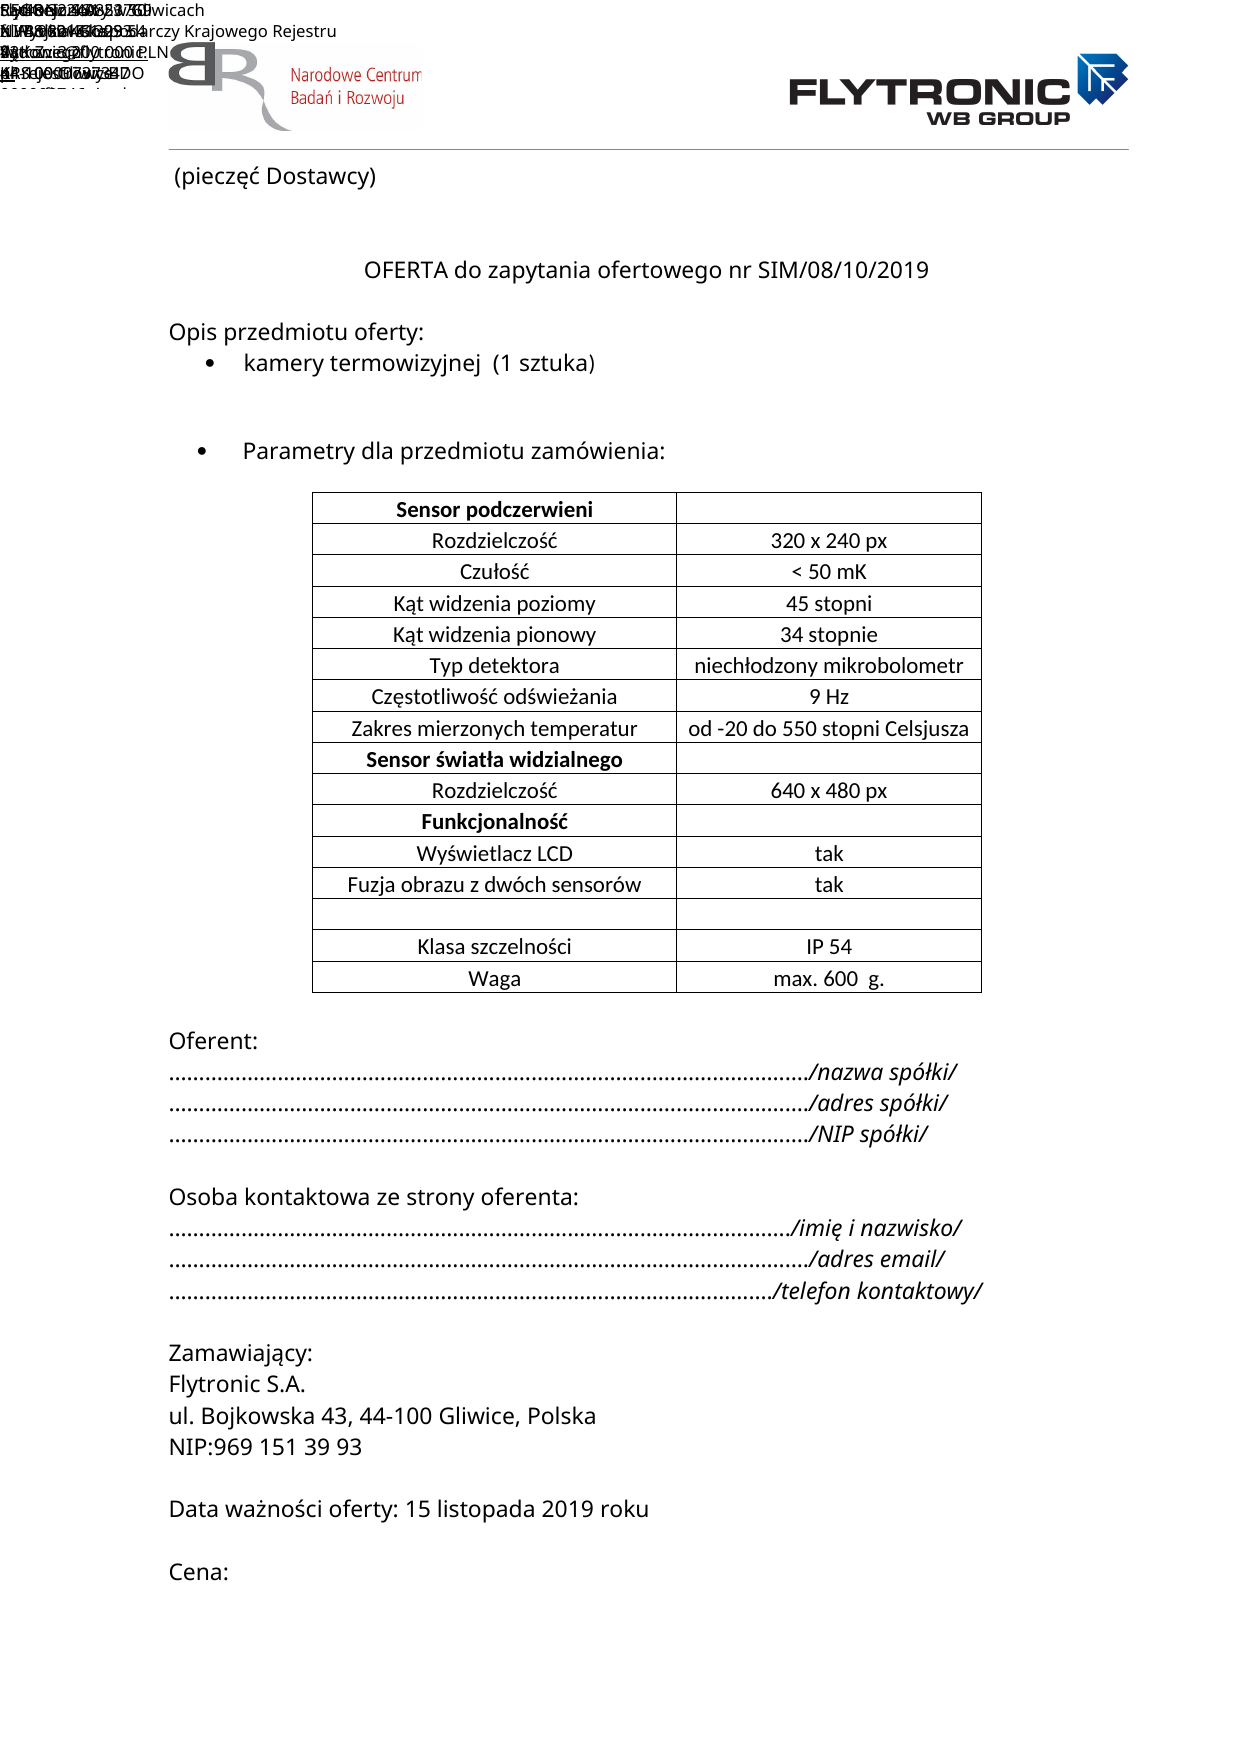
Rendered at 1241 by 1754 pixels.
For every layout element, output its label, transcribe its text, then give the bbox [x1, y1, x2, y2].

table_cell Waga [313, 962, 676, 992]
text Opis przedmiotu oferty: [168, 316, 1125, 347]
table_cell 34 stopnie [677, 618, 981, 648]
text Cena: [168, 1555, 1125, 1587]
text ………………………………………………………………………………………./telefon kontaktowy/ [168, 1274, 1125, 1305]
text Oferent: [168, 1024, 1125, 1055]
table_cell Rozdzielczość [313, 774, 676, 804]
picture [0, 54, 13, 60]
table_cell [677, 743, 981, 773]
table_cell max. 600 g. [677, 962, 981, 992]
text ……………………………………………………………………………………………./adres spółki/ [168, 1087, 1125, 1118]
table_cell niechłodzony mikrobolometr [677, 649, 981, 679]
table_cell Wyświetlacz LCD [313, 837, 676, 867]
table_cell [313, 899, 676, 929]
picture [92, 47, 97, 56]
table_header Sensor podczerwieni [313, 493, 676, 523]
text (pieczęć Dostawcy) [168, 159, 1125, 191]
table_cell 320 x 240 px [677, 524, 981, 554]
picture [0, 6, 1241, 199]
table_cell Kąt widzenia poziomy [313, 587, 676, 617]
table_cell Typ detektora [313, 649, 676, 679]
table_cell Sensor światła widzialnego [313, 743, 676, 773]
table_cell Rozdzielczość [313, 524, 676, 554]
table_cell Zakres mierzonych temperatur [313, 712, 676, 742]
list Parametry dla przedmiotu zamówienia: [198, 435, 1068, 466]
table_cell Kąt widzenia pionowy [313, 618, 676, 648]
table_cell tak [677, 868, 981, 898]
table_cell Funkcjonalność [313, 805, 676, 836]
table_cell IP 54 [677, 930, 981, 961]
table_cell Częstotliwość odświeżania [313, 680, 676, 711]
text OFERTA do zapytania ofertowego nr SIM/08/10/2019 [168, 253, 1125, 284]
table_cell [677, 805, 981, 836]
table_cell Czułość [313, 555, 676, 586]
text ul. Bojkowska 43, 44-100 Gliwice, Polska [168, 1399, 1125, 1430]
table_cell Fuzja obrazu z dwóch sensorów [313, 868, 676, 898]
picture [139, 6, 144, 15]
table_cell 640 x 480 px [677, 774, 981, 804]
text …………………………………………………………………………………………./imię i nazwisko/ [168, 1212, 1125, 1243]
table_cell tak [677, 837, 981, 867]
text Zamawiający: [168, 1337, 1125, 1368]
table_header [677, 493, 981, 523]
table_cell 45 stopni [677, 587, 981, 617]
text NIP:969 151 39 93 [168, 1430, 1125, 1462]
text Data ważności oferty: 15 listopada 2019 roku [168, 1493, 1125, 1524]
table_cell Klasa szczelności [313, 930, 676, 961]
text Flytronic S.A. [168, 1368, 1125, 1399]
text Osoba kontaktowa ze strony oferenta: [168, 1180, 1125, 1212]
list kamery termowizyjnej (1 sztuka) [206, 347, 1068, 378]
text ……………………………………………………………………………………………./nazwa spółki/ [168, 1055, 1125, 1087]
table_cell od -20 do 550 stopni Celsjusza [677, 712, 981, 742]
table_cell < 50 mK [677, 555, 981, 586]
table_cell [677, 899, 981, 929]
text ……………………………………………………………………………………………./adres email/ [168, 1243, 1125, 1274]
picture [70, 47, 92, 60]
text ……………………………………………………………………………………………./NIP spółki/ [168, 1118, 1125, 1149]
table_cell 9 Hz [677, 680, 981, 711]
